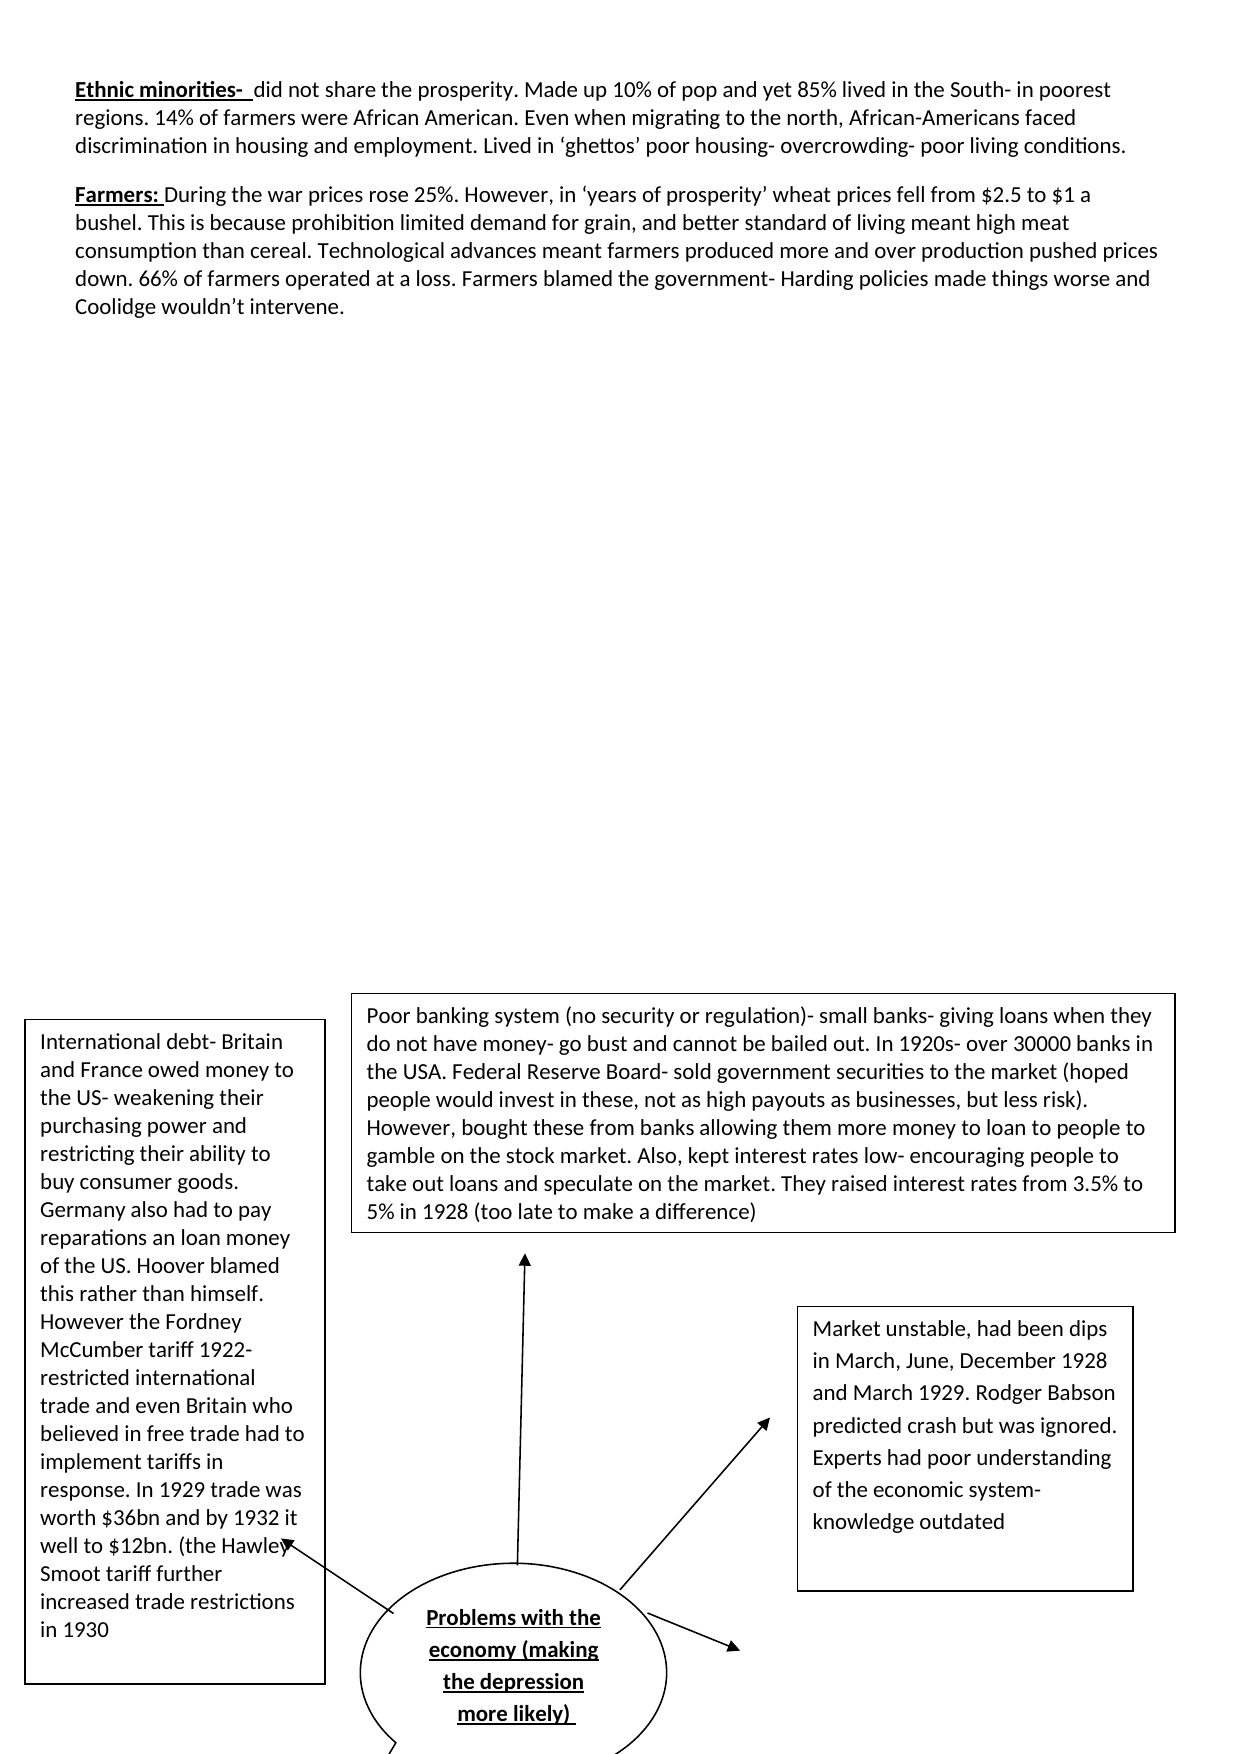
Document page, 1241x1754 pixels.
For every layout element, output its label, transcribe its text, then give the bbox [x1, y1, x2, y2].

text Ethnic minorities- did not share the prosperity. Made up 10% of pop and yet 85% lived in the South- in poorest regions. 14% of farmers were African American. Even when migrating to the north, African-Americans faced discrimination in housing and employment. Lived in ‘ghettos’ poor housing- overcrowding- poor living conditions. [75, 75, 1165, 159]
text Farmers: During the war prices rose 25%. However, in ‘years of prosperity’ wheat prices fell from $2.5 to $1 a bushel. This is because prohibition limited demand for grain, and better standard of living meant high meat consumption than cereal. Technological advances meant farmers produced more and over production pushed prices down. 66% of farmers operated at a loss. Farmers blamed the government- Harding policies made things worse and Coolidge wouldn’t intervene. [75, 180, 1165, 320]
